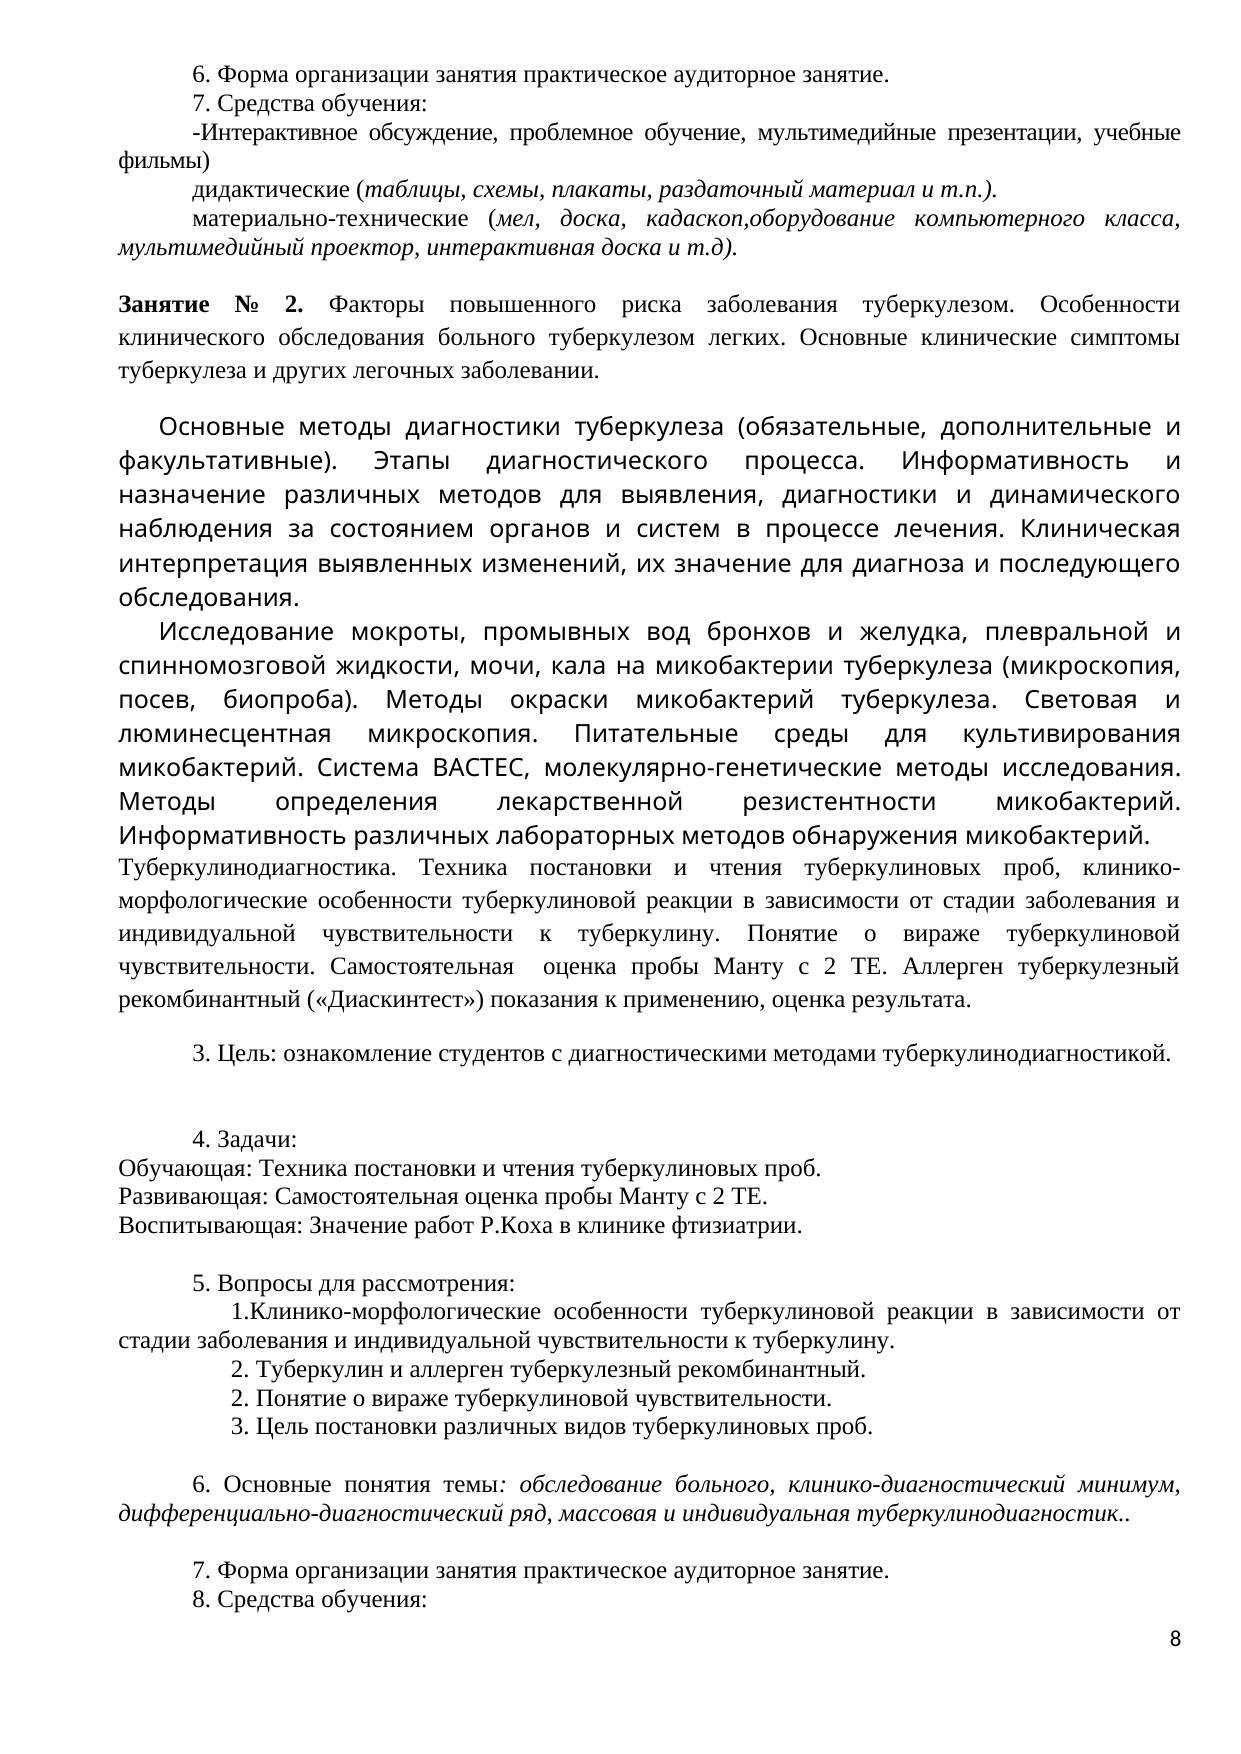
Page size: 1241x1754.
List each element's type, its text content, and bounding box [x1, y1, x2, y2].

text Туберкулинодиагностика. Техника постановки и чтения туберкулиновых проб, клинико-морфологические особенности туберкулиновой реакции в зависимости от стадии заболевания и индивидуальной чувствительности к туберкулину. Понятие о вираже туберкулиновой чувствительности. Самостоятельная оценка пробы Манту с 2 ТЕ. Аллерген туберкулезный рекомбинантный («Диаскинтест») показания к применению, оценка результата. [118, 852, 1181, 1013]
text 2. Понятие о вираже туберкулиновой чувствительности. [118, 1383, 1181, 1411]
text 3. Цель постановки различных видов туберкулиновых проб. [118, 1411, 1181, 1440]
text 2. Туберкулин и аллерген туберкулезный рекомбинантный. [118, 1354, 1181, 1383]
text 4. Задачи: [118, 1124, 1181, 1153]
text 1.Клинико-морфологические особенности туберкулиновой реакции в зависимости от стадии заболевания и индивидуальной чувствительности к туберкулину. [118, 1296, 1181, 1354]
text Исследование мокроты, промывных вод бронхов и желудка, плевральной и спинномозговой жидкости, мочи, кала на микобактерии туберкулеза (микроскопия, посев, биопроба). Методы окраски микобактерий туберкулеза. Световая и люминесцентная микроскопия. Питательные среды для культивирования микобактерий. Система BACTEC, молекулярно-генетические методы исследования. Методы определения лекарственной резистентности микобактерий. Информативность различных лабораторных методов обнаружения микобактерий. [118, 613, 1181, 852]
text Воспитывающая: Значение работ Р.Коха в клинике фтизиатрии. [118, 1210, 1181, 1239]
text 3. Цель: ознакомление студентов с диагностическими методами туберкулинодиагностикой. [118, 1038, 1181, 1066]
text Обучающая: Техника постановки и чтения туберкулиновых проб. [118, 1153, 1181, 1181]
text 8. Средства обучения: [118, 1584, 1181, 1613]
text -Интерактивное обсуждение, проблемное обучение, мультимедийные презентации, учебные фильмы) [118, 117, 1181, 174]
text Развивающая: Самостоятельная оценка пробы Манту с 2 ТЕ. [118, 1181, 1181, 1210]
text 7. Средства обучения: [118, 88, 1181, 117]
text 7. Форма организации занятия практическое аудиторное занятие. [118, 1555, 1181, 1584]
text 5. Вопросы для рассмотрения: [118, 1268, 1181, 1296]
text Занятие № 2. Факторы повышенного риска заболевания туберкулезом. Особенности клинического обследования больного туберкулезом легких. Основные клинические симптомы туберкулеза и других легочных заболевании. [118, 289, 1181, 384]
text материально-технические (мел, доска, кадаскоп,оборудование компьютерного класса, мультимедийный проектор, интерактивная доска и т.д). [118, 203, 1181, 260]
text 6. Форма организации занятия практическое аудиторное занятие. [118, 59, 1181, 88]
text Основные методы диагностики туберкулеза (обязательные, дополнительные и факультативные). Этапы диагностического процесса. Информативность и назначение различных методов для выявления, диагностики и динамического наблюдения за состоянием органов и систем в процессе лечения. Клиническая интерпретация выявленных изменений, их значение для диагноза и последующего обследования. [118, 409, 1181, 613]
text дидактические (таблицы, схемы, плакаты, раздаточный материал и т.п.). [118, 174, 1181, 203]
text 6. Основные понятия темы: обследование больного, клинико-диагностический минимум, дифференциально-диагностический ряд, массовая и индивидуальная туберкулинодиагностик.. [118, 1469, 1181, 1526]
